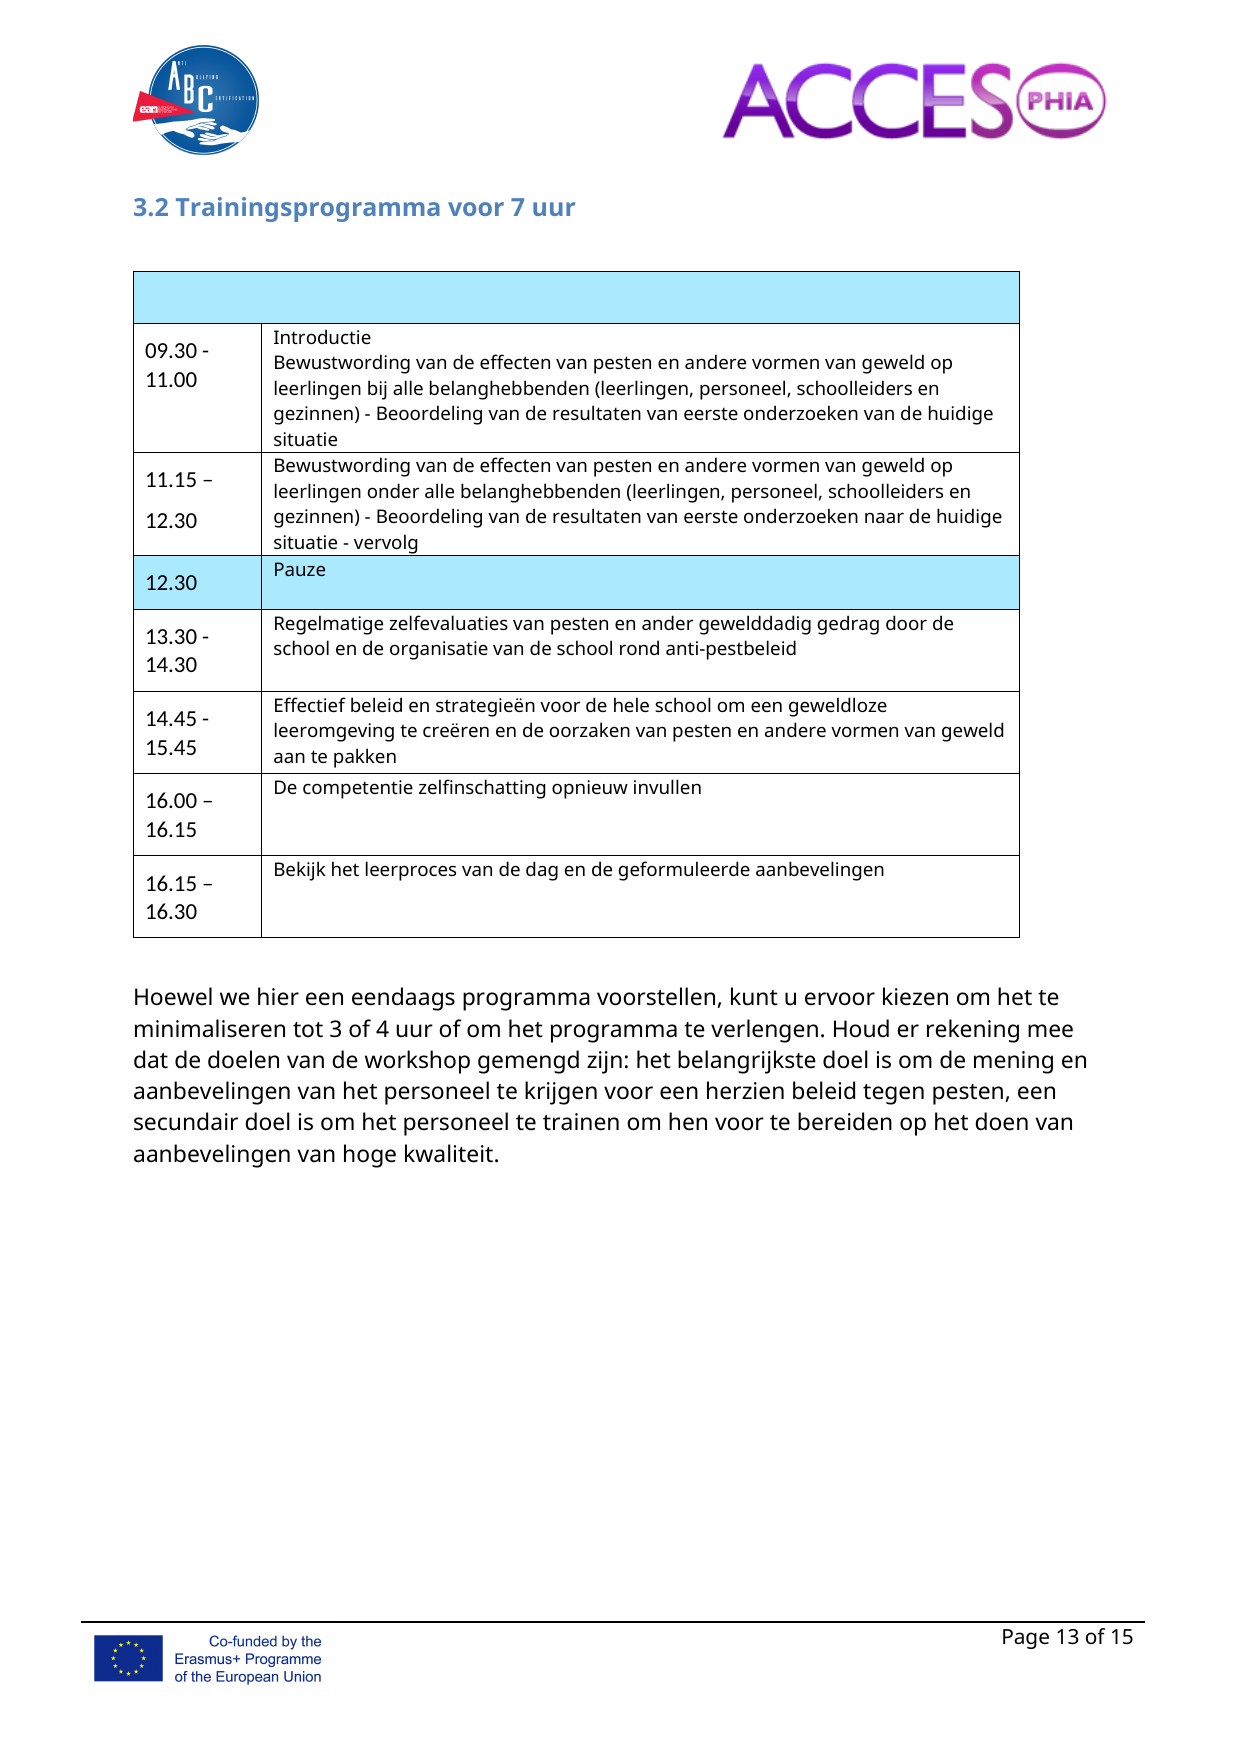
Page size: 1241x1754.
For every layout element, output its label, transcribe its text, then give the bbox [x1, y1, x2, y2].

table_cell Bewustwording van de effecten van pesten en andere vormen van geweld op leerlingen onder alle belanghebbenden (leerlingen, personeel, schoolleiders en gezinnen) - Beoordeling van de resultaten van eerste onderzoeken naar de huidige situatie - vervolg [262, 453, 1019, 555]
table_cell 13.30 -14.30 [134, 610, 261, 691]
table_cell 12.30 [134, 556, 261, 609]
picture [721, 61, 1108, 141]
table_header [134, 272, 1019, 323]
text Hoewel we hier een eendaags programma voorstellen, kunt u ervoor kiezen om het te minimaliseren tot 3 of 4 uur of om het programma te verlengen. Houd er rekening mee dat de doelen van de workshop gemengd zijn: het belangrijkste doel is om de mening en aanbevelingen van het personeel te krijgen voor een herzien beleid tegen pesten, een secundair doel is om het personeel te trainen om hen voor te bereiden op het doen van aanbevelingen van hoge kwaliteit. [133, 981, 1093, 1169]
table_cell 11.15 – 12.30 [134, 453, 261, 555]
table_cell De competentie zelfinschatting opnieuw invullen [262, 774, 1019, 855]
table_cell Pauze [262, 556, 1019, 609]
table_cell Bekijk het leerproces van de dag en de geformuleerde aanbevelingen [262, 856, 1019, 937]
table_cell 16.15 – 16.30 [134, 856, 261, 937]
table_cell 14.45 -15.45 [134, 692, 261, 773]
subtitle 3.2 Trainingsprogramma voor 7 uur [133, 190, 1093, 224]
picture [80, 1622, 333, 1695]
table_cell 16.00 – 16.15 [134, 774, 261, 855]
picture [132, 45, 260, 155]
table_cell Introductie Bewustwording van de effecten van pesten en andere vormen van geweld op leerlingen bij alle belanghebbenden (leerlingen, personeel, schoolleiders en gezinnen) - Beoordeling van de resultaten van eerste onderzoeken van de huidige situatie [262, 324, 1019, 452]
table_cell 09.30 -11.00 [134, 324, 261, 452]
table_cell Regelmatige zelfevaluaties van pesten en ander gewelddadig gedrag door de school en de organisatie van de school rond anti-pestbeleid [262, 610, 1019, 691]
table_cell Effectief beleid en strategieën voor de hele school om een geweldloze leeromgeving te creëren en de oorzaken van pesten en andere vormen van geweld aan te pakken [262, 692, 1019, 773]
